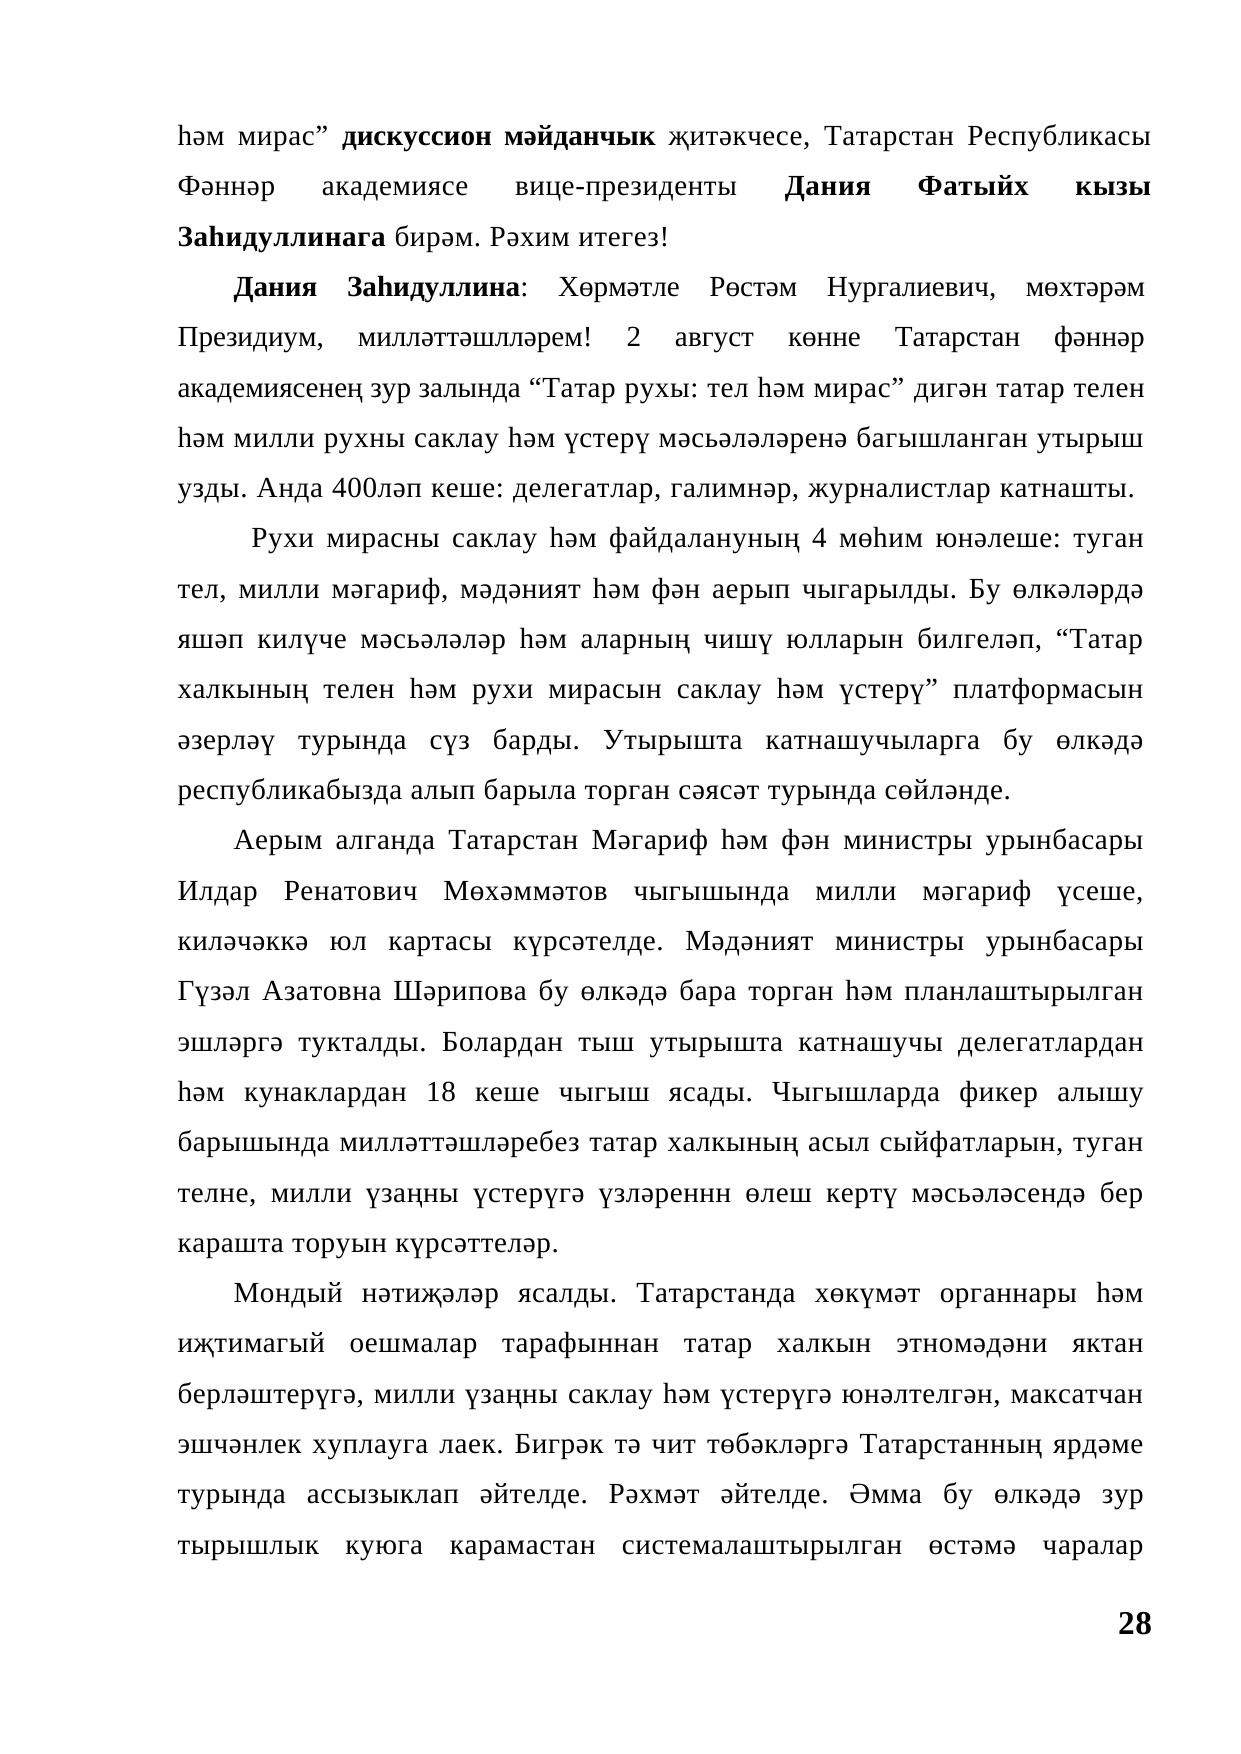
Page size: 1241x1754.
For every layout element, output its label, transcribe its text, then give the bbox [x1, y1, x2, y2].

text Дания Заһидуллина: Хөрмәтле Рөстәм Нургалиевич, мөхтәрәм Президиум, милләттәшлләрем! 2 август көнне Татарстан фәннәр академиясенең зур залында “Татар рухы: тел һәм мирас” дигән татар телен һәм милли рухны саклау һәм үстерү мәсьәләләренә багышланган утырыш узды. Анда 400ләп кеше: делегатлар, галимнәр, журналистлар катнашты. Рухи мирасны саклау һәм файдалануның 4 мөһим юнәлеше: туган тел, милли мәгариф, мәдәният һәм фән аерып чыгарылды. Бу өлкәләрдә яшәп килүче мәсьәләләр һәм аларның чишү юлларын билгеләп, “Татар халкының телен һәм рухи мирасын саклау һәм үстерү” платформасын әзерләү турында сүз барды. Утырышта катнашучыларга бу өлкәдә республикабызда алып барыла торган сәясәт турында сөйләнде. [177, 269, 1145, 319]
text Аерым алганда Татарстан Мәгариф һәм фән министры урынбасары Илдар Ренатович Мөхәммәтов чыгышында милли мәгариф үсеше, киләчәккә юл картасы күрсәтелде. Мәдәният министры урынбасары Гүзәл Азатовна Шәрипова бу өлкәдә бара торган һәм планлаштырылган эшләргә тукталды. Болардан тыш утырышта катнашучы делегатлардан һәм кунаклардан 18 кеше чыгыш ясады. Чыгышларда фикер алышу барышында милләттәшләребез татар халкының асыл сыйфатларын, туган телне, милли үзаңны үстерүгә үзләреннн өлеш кертү мәсьәләсендә бер карашта торуын күрсәттеләр. [177, 822, 1145, 1258]
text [177, 118, 1152, 252]
text Дания Заһидуллина: Хөрмәтле Рөстәм Нургалиевич, мөхтәрәм Президиум, милләттәшлләрем! 2 август көнне Татарстан фәннәр академиясенең зур залында “Татар рухы: тел һәм мирас” дигән татар телен һәм милли рухны саклау һәм үстерү мәсьәләләренә багышланган утырыш узды. Анда 400ләп кеше: делегатлар, галимнәр, журналистлар катнашты. Рухи мирасны саклау һәм файдалануның 4 мөһим юнәлеше: туган тел, милли мәгариф, мәдәният һәм фән аерып чыгарылды. Бу өлкәләрдә яшәп килүче мәсьәләләр һәм аларның чишү юлларын билгеләп, “Татар халкының телен һәм рухи мирасын саклау һәм үстерү” платформасын әзерләү турында сүз барды. Утырышта катнашучыларга бу өлкәдә республикабызда алып барыла торган сәясәт турында сөйләнде. [177, 353, 1145, 806]
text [177, 1275, 1145, 1560]
